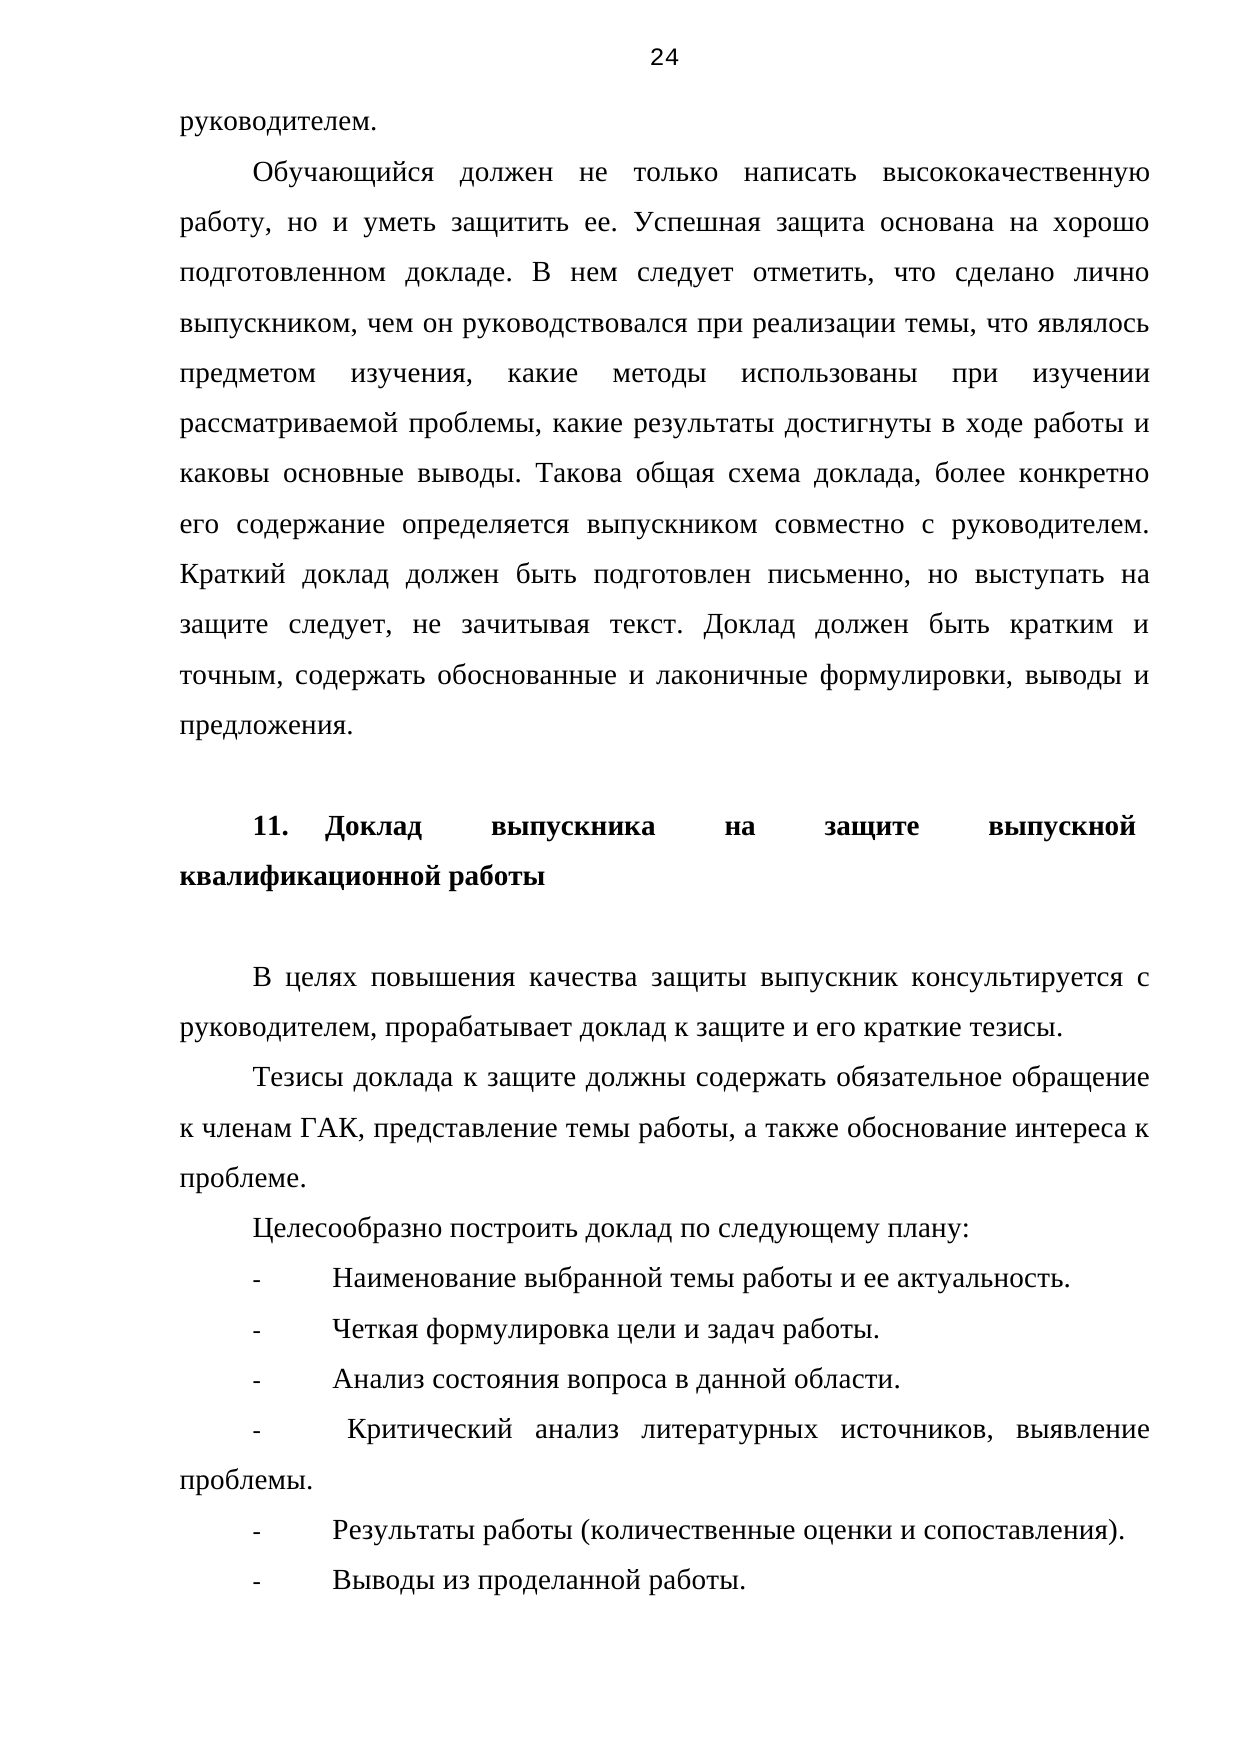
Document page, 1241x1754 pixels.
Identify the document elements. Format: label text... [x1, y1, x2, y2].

text Целесообразно построить доклад по следующему плану: [179, 1210, 1151, 1244]
text Тезисы доклада к защите должны содержать обязательное обращение к членам ГАК, представление темы работы, а также обоснование интереса к проблеме. [179, 1059, 1151, 1193]
list Результаты работы (количественные оценки и сопоставления). [179, 1512, 1151, 1546]
list Анализ состояния вопроса в данной области. [179, 1361, 1151, 1395]
list Доклад выпускника на защите выпускной квалификационной работы [179, 808, 1136, 892]
text Обучающийся должен не только написать высококачественную работу, но и уметь защитить ее. Успешная защита основана на хорошо подготовленном докладе. В нем следует отметить, что сделано лично выпускником, чем он руководствовался при реализации темы, что являлось предметом изучения, какие методы использованы при изучении рассматриваемой проблемы, какие результаты достигнуты в ходе работы и каковы основные выводы. Такова общая схема доклада, более конкретно его содержание определяется выпускником совместно с руководителем. Краткий доклад должен быть подготовлен письменно, но выступать на защите следует, не зачитывая текст. Доклад должен быть кратким и точным, содержать обоснованные и лаконичные формулировки, выводы и предложения. [179, 154, 1151, 741]
list Критический анализ литературных источников, выявление проблемы. [179, 1412, 1151, 1495]
list Четкая формулировка цели и задач работы. [179, 1311, 1151, 1344]
list Наименование выбранной темы работы и ее актуальность. [179, 1261, 1151, 1294]
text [179, 103, 1149, 137]
text В целях повышения качества защиты выпускник консультируется с руководителем, прорабатывает доклад к защите и его краткие тезисы. [179, 959, 1151, 1043]
list Выводы из проделанной работы. [179, 1562, 1151, 1596]
